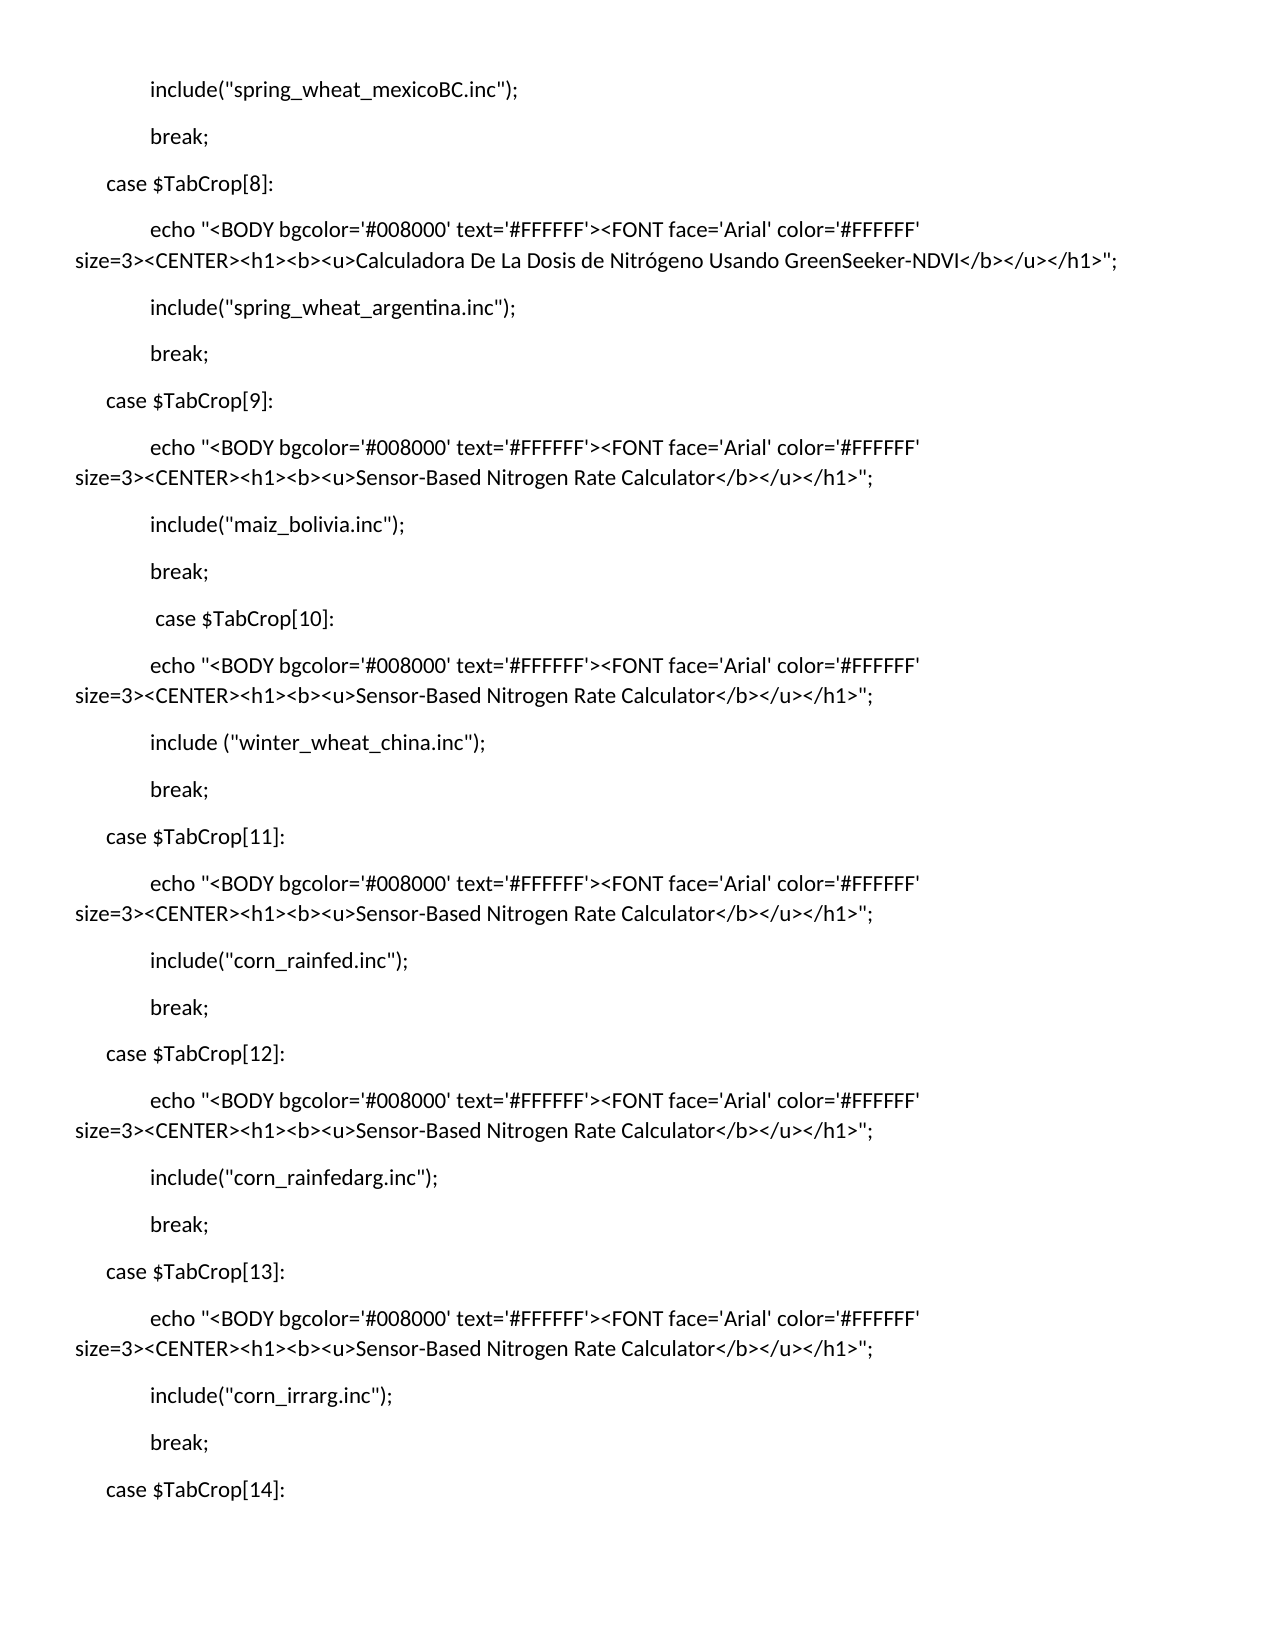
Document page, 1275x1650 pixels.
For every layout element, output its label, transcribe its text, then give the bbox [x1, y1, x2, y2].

text break; [75, 339, 1200, 368]
text include("maiz_bolivia.inc"); [75, 510, 1200, 538]
text case $TabCrop[11]: [75, 822, 1200, 850]
text break; [75, 993, 1200, 1021]
text echo "<BODY bgcolor='#008000' text='#FFFFFF'><FONT face='Arial' color='#FFFFFF' size=3><CENTER><h1><b><u>Calculadora De La Dosis de Nitrógeno Usando GreenSeeker-NDVI</b></u></h1>"; [75, 216, 1200, 274]
text include("spring_wheat_argentina.inc"); [75, 293, 1200, 321]
text include("corn_irrarg.inc"); [75, 1381, 1200, 1409]
text include ("winter_wheat_china.inc"); [75, 728, 1200, 756]
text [75, 1304, 1200, 1362]
text case $TabCrop[10]: [75, 604, 1200, 632]
text break; [75, 775, 1200, 803]
text case $TabCrop[14]: [75, 1475, 1200, 1503]
text break; [75, 1210, 1200, 1238]
text case $TabCrop[9]: [75, 386, 1200, 414]
text break; [75, 1428, 1200, 1456]
text break; [75, 557, 1200, 585]
text case $TabCrop[13]: [75, 1257, 1200, 1285]
text include("corn_rainfed.inc"); [75, 946, 1200, 974]
text case $TabCrop[8]: [75, 169, 1200, 197]
text include("corn_rainfedarg.inc"); [75, 1163, 1200, 1192]
text include("spring_wheat_mexicoBC.inc"); [75, 75, 1200, 103]
text case $TabCrop[12]: [75, 1039, 1200, 1068]
text break; [75, 122, 1200, 150]
